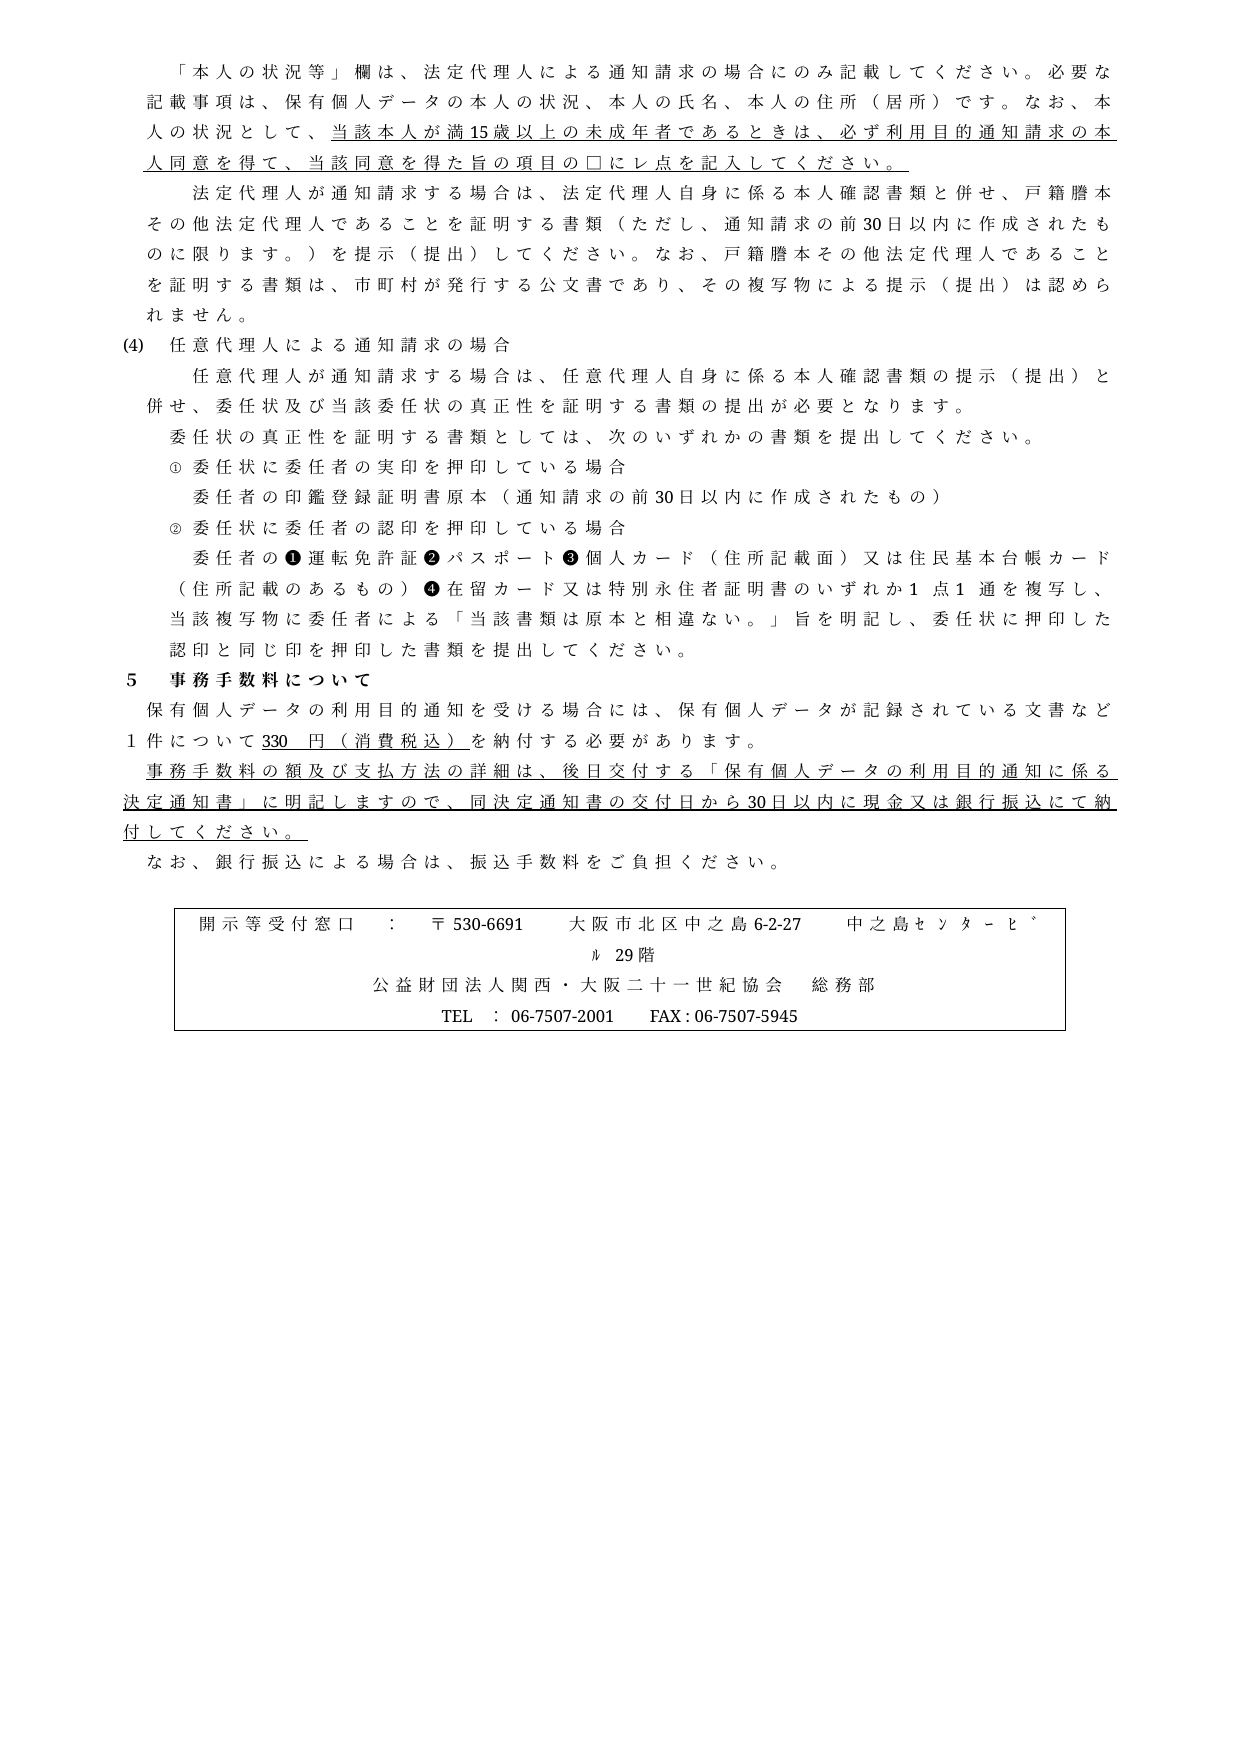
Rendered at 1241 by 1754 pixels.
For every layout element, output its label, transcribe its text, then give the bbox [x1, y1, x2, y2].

text 「本人の状況等」欄は、法定代理人による通知請求の場合にのみ記載してください。必要な記載事項は、保有個人データの本人の状況、本人の氏名、本人の住所（居所）です。なお、本人の状況として、当該本人が満15歳以上の未成年者であるときは、必ず利用目的通知請求の本人同意を得て、当該同意を得た旨の項目の□にレ点を記入してください。 [143, 56, 1117, 177]
text 保有個人データの利用目的通知を受ける場合には、保有個人データが記録されている文書など１件について330円（消費税込）を納付する必要があります。 [123, 694, 1117, 755]
text なお、銀行振込による場合は、振込手数料をご負担ください。 [123, 847, 1117, 877]
text ①委任状に委任者の実印を押印している場合 [143, 451, 1117, 482]
text 法定代理人が通知請求する場合は、法定代理人自身に係る本人確認書類と併せ、戸籍謄本その他法定代理人であることを証明する書類（ただし、通知請求の前30日以内に作成されたものに限ります。）を提示（提出）してください。なお、戸籍謄本その他法定代理人であることを証明する書類は、市町村が発行する公文書であり、その複写物による提示（提出）は認められません。 [143, 177, 1117, 329]
text 委任状の真正性を証明する書類としては、次のいずれかの書類を提出してください。 [143, 421, 1117, 451]
text (4) 任意代理人による通知請求の場合 [123, 329, 1117, 360]
text ５ 事務手数料について [123, 664, 1117, 694]
text 事務手数料の額及び支払方法の詳細は、後日交付する「保有個人データの利用目的通知に係る決定通知書」に明記しますので、同決定通知書の交付日から30日以内に現金又は銀行振込にて納付してください。 [123, 811, 1117, 847]
text 委任者の❶運転免許証❷パスポート❸個人カード（住所記載面）又は住民基本台帳カード（住所記載のあるもの）❹在留カード又は特別永住者証明書のいずれか1点1通を複写し、当該複写物に委任者による「当該書類は原本と相違ない。」旨を明記し、委任状に押印した認印と同じ印を押印した書類を提出してください。 [163, 542, 1117, 664]
text 委任者の印鑑登録証明書原本（通知請求の前30日以内に作成されたもの） [163, 482, 1117, 512]
text ②委任状に委任者の認印を押印している場合 [143, 512, 1117, 542]
table_header 開示等受付窓口 ： 〒530-6691 大阪市北区中之島6-2-27 中之島ｾﾝﾀｰﾋﾞﾙ29階 公益財団法人関西・大阪二十一世紀協会 総務部 TEL：06-7507-2001 FAX : 06-7507-5945 [175, 909, 1065, 1030]
text 事務手数料の額及び支払方法の詳細は、後日交付する「保有個人データの利用目的通知に係る決定通知書」に明記しますので、同決定通知書の交付日から30日以内に現金又は銀行振込にて納付してください。 [123, 755, 1117, 809]
text 任意代理人が通知請求する場合は、任意代理人自身に係る本人確認書類の提示（提出）と併せ、委任状及び当該委任状の真正性を証明する書類の提出が必要となります。 [143, 360, 1117, 421]
